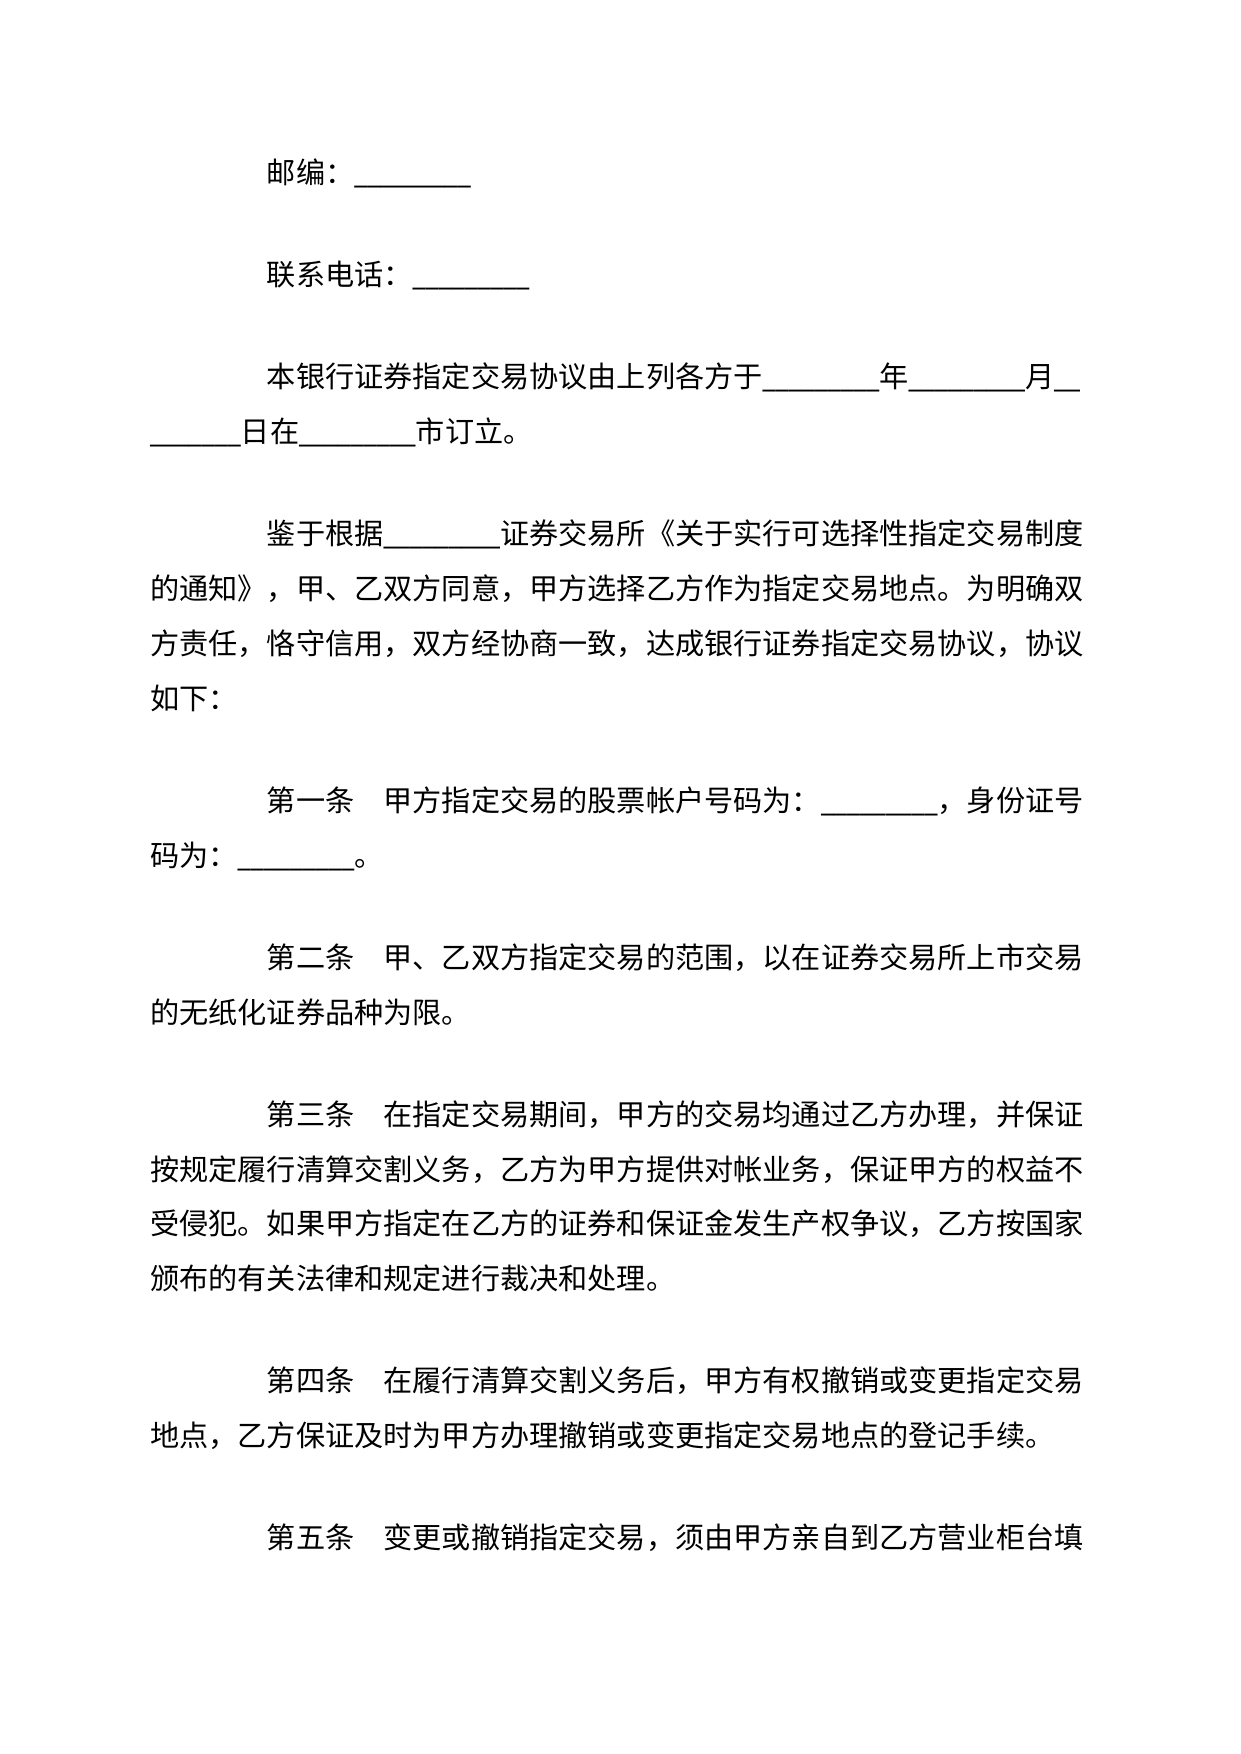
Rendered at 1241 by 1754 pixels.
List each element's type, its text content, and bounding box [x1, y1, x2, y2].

text 第一条 甲方指定交易的股票帐户号码为：_________，身份证号码为：_________。 [150, 777, 1090, 875]
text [150, 1514, 1090, 1557]
text 本银行证券指定交易协议由上列各方于_________年_________月_________日在_________市订立。 [150, 354, 1090, 451]
text 第二条 甲、乙双方指定交易的范围，以在证券交易所上市交易的无纸化证券品种为限。 [150, 934, 1090, 1032]
text 邮编：_________ [150, 150, 1090, 192]
text 鉴于根据_________证券交易所《关于实行可选择性指定交易制度的通知》，甲、乙双方同意，甲方选择乙方作为指定交易地点。为明确双方责任，恪守信用，双方经协商一致，达成银行证券指定交易协议，协议如下： [150, 511, 1090, 718]
text 联系电话：_________ [150, 252, 1090, 294]
text 第三条 在指定交易期间，甲方的交易均通过乙方办理，并保证按规定履行清算交割义务，乙方为甲方提供对帐业务，保证甲方的权益不受侵犯。如果甲方指定在乙方的证券和保证金发生产权争议，乙方按国家颁布的有关法律和规定进行裁决和处理。 [150, 1091, 1090, 1298]
text 第四条 在履行清算交割义务后，甲方有权撤销或变更指定交易地点，乙方保证及时为甲方办理撤销或变更指定交易地点的登记手续。 [150, 1358, 1090, 1455]
